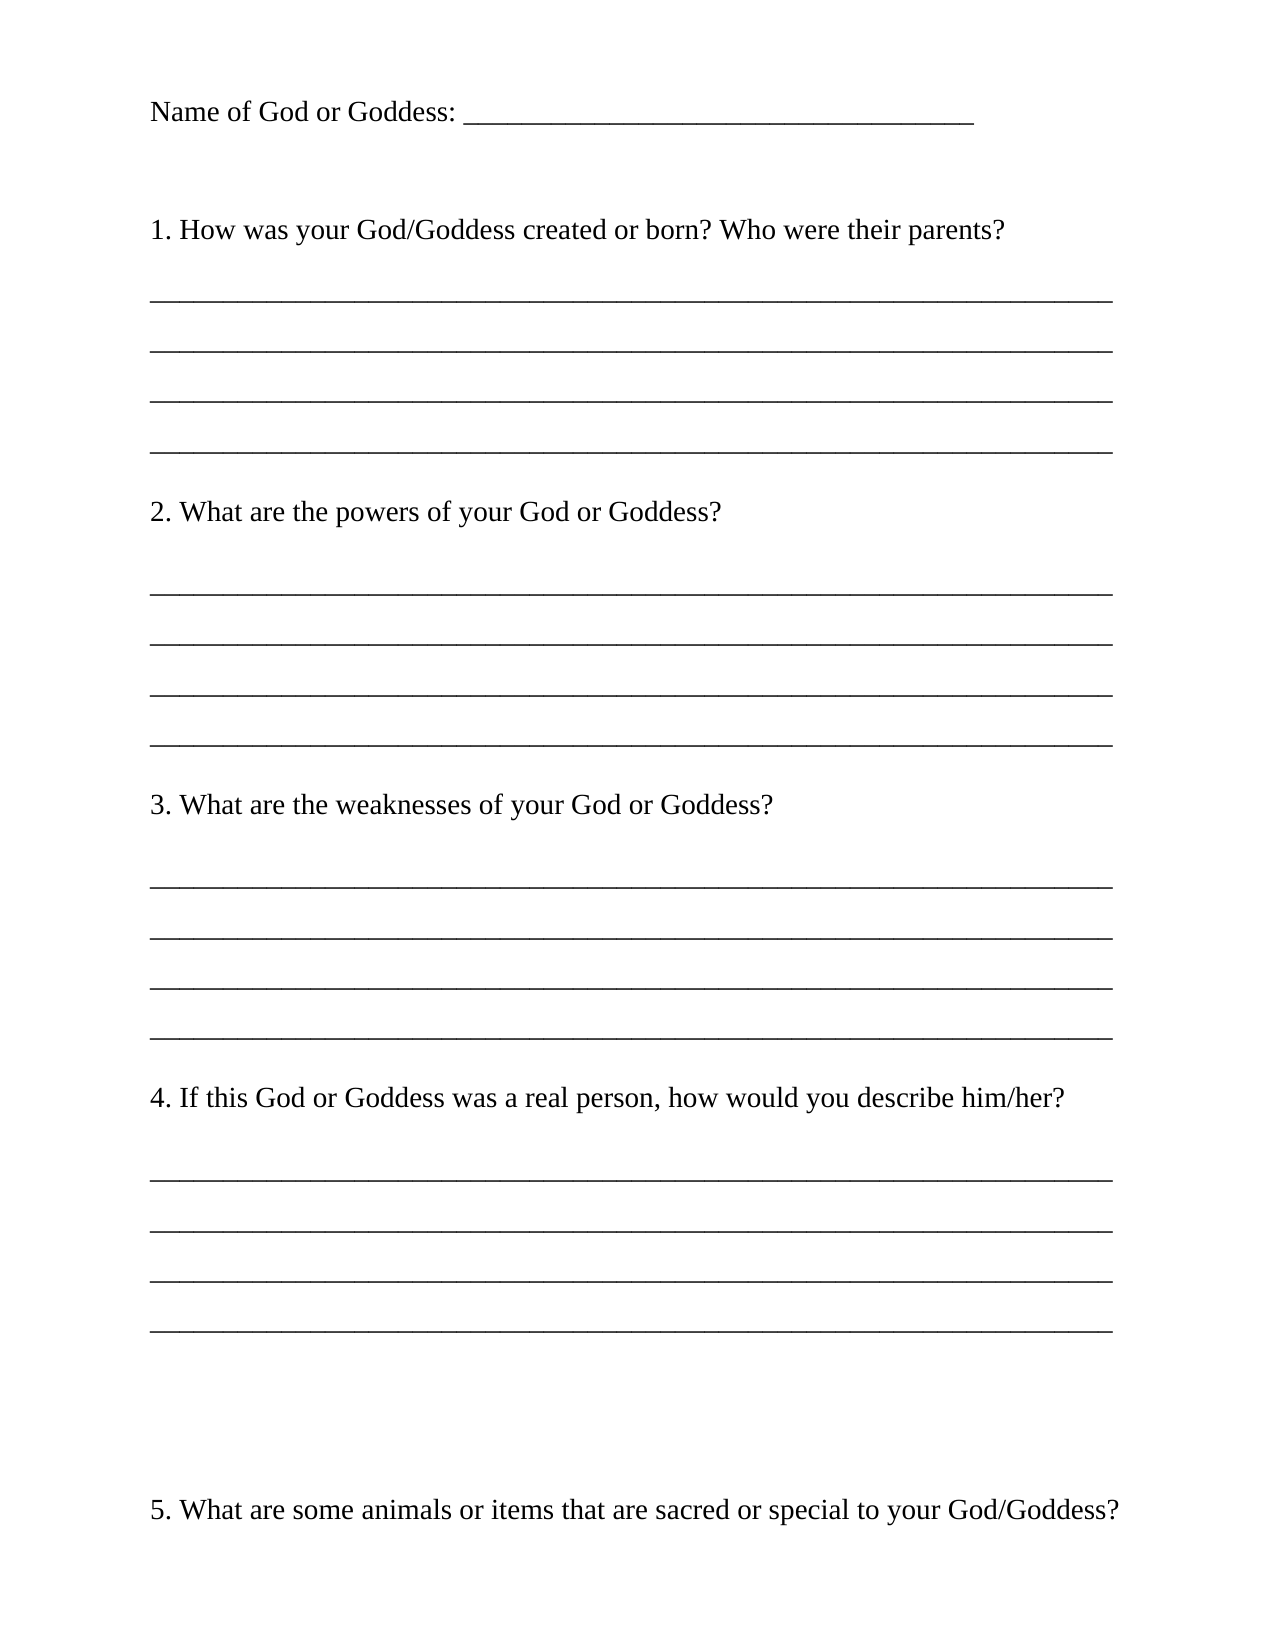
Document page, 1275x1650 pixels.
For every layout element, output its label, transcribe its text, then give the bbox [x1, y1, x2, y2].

text 1. How was your God/Goddess created or born? Who were their parents? [150, 212, 1125, 246]
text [150, 1152, 1125, 1336]
text 3. What are the weaknesses of your God or Goddess? [150, 787, 1125, 821]
text 4. If this God or Goddess was a real person, how would you describe him/her? [150, 1080, 1125, 1114]
text 2. What are the powers of your God or Goddess? [150, 494, 1125, 527]
text Name of God or Goddess: ___________________________________ [150, 94, 1125, 127]
text 5. What are some animals or items that are sacred or special to your God/Goddess? [150, 1492, 1125, 1526]
